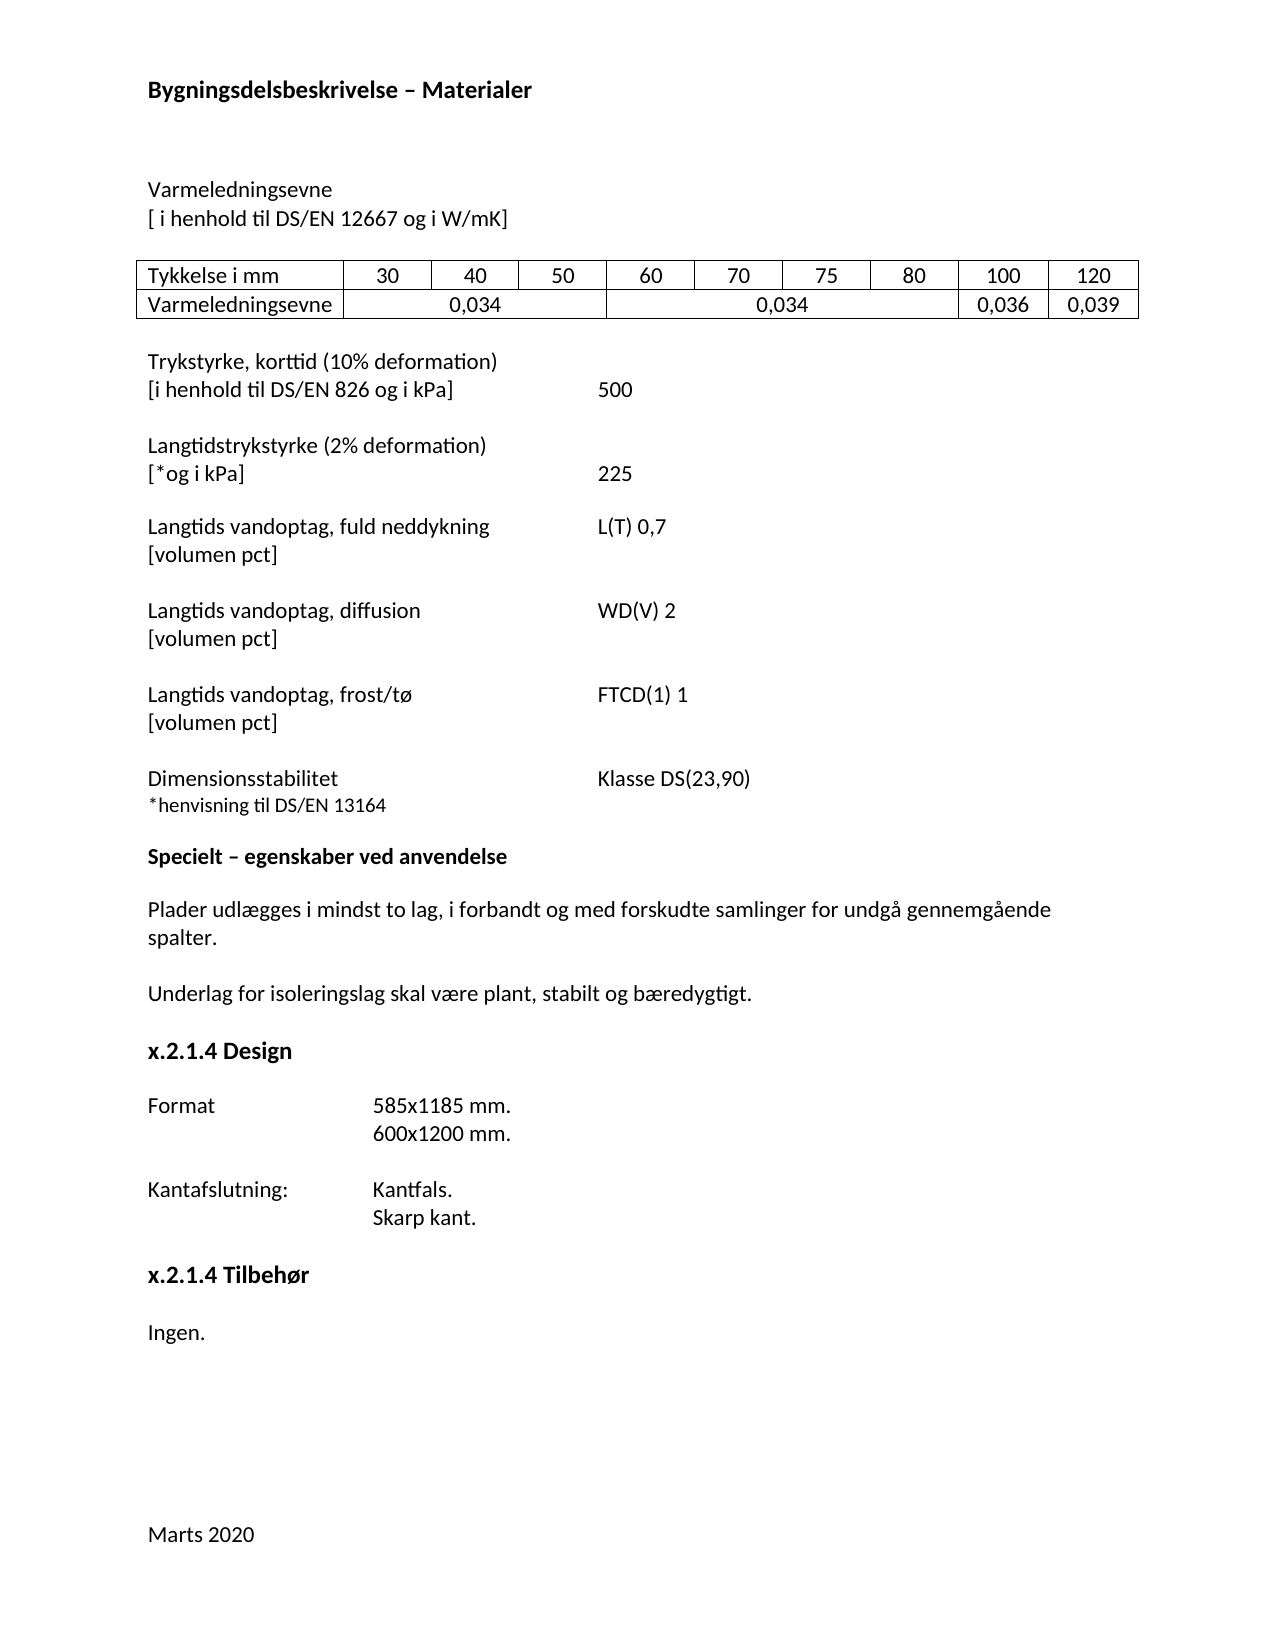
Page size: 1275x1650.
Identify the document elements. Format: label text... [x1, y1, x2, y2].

text [volumen pct] [148, 540, 1127, 568]
table_header 30 [344, 261, 431, 289]
text 600x1200 mm. [148, 1119, 1127, 1147]
table_cell 0,034 [607, 290, 958, 318]
text [ i henhold til DS/EN 12667 og i W/mK] [148, 204, 1127, 232]
text Langtids vandoptag, diffusion WD(V) 2 [148, 596, 1127, 624]
table_header 40 [432, 261, 518, 289]
table_header 120 [1049, 261, 1138, 289]
text Dimensionsstabilitet Klasse DS(23,90) [148, 764, 1127, 792]
table_header 80 [871, 261, 958, 289]
text Langtidstrykstyrke (2% deformation) [148, 431, 1127, 459]
text Plader udlægges i mindst to lag, i forbandt og med forskudte samlinger for undgå gennemgående spalter. [148, 895, 1127, 951]
text Langtids vandoptag, frost/tø FTCD(1) 1 [148, 680, 1127, 708]
text [volumen pct] [148, 708, 1127, 736]
table_cell 0,036 [959, 290, 1048, 318]
table_header 100 [959, 261, 1048, 289]
table_cell 0,039 [1049, 290, 1138, 318]
table_header 50 [519, 261, 606, 289]
text Langtids vandoptag, fuld neddykning L(T) 0,7 [148, 512, 1127, 540]
text Varmeledningsevne [148, 176, 1127, 204]
text Ingen. [148, 1318, 1127, 1346]
text Underlag for isoleringslag skal være plant, stabilt og bæredygtigt. [148, 979, 1127, 1007]
text *henvisning til DS/EN 13164 [148, 792, 1127, 818]
table_header 70 [695, 261, 782, 289]
text x.2.1.4 Design [148, 1035, 1127, 1066]
text Specielt – egenskaber ved anvendelse [148, 842, 1127, 870]
table_cell 0,034 [344, 290, 606, 318]
text [*og i kPa] 225 [148, 459, 1127, 487]
text Trykstyrke, korttid (10% deformation) [148, 347, 1127, 375]
text Skarp kant. [148, 1203, 1127, 1231]
text Format 585x1185 mm. [148, 1091, 1127, 1119]
text [i henhold til DS/EN 826 og i kPa] 500 [148, 375, 1127, 403]
table_header Tykkelse i mm [137, 261, 343, 289]
text x.2.1.4 Tilbehør [148, 1259, 1127, 1290]
text [volumen pct] [148, 624, 1127, 652]
table_cell Varmeledningsevne [137, 290, 343, 318]
text Kantafslutning: Kantfals. [148, 1175, 1127, 1203]
table_header 75 [783, 261, 870, 289]
table_header 60 [607, 261, 694, 289]
